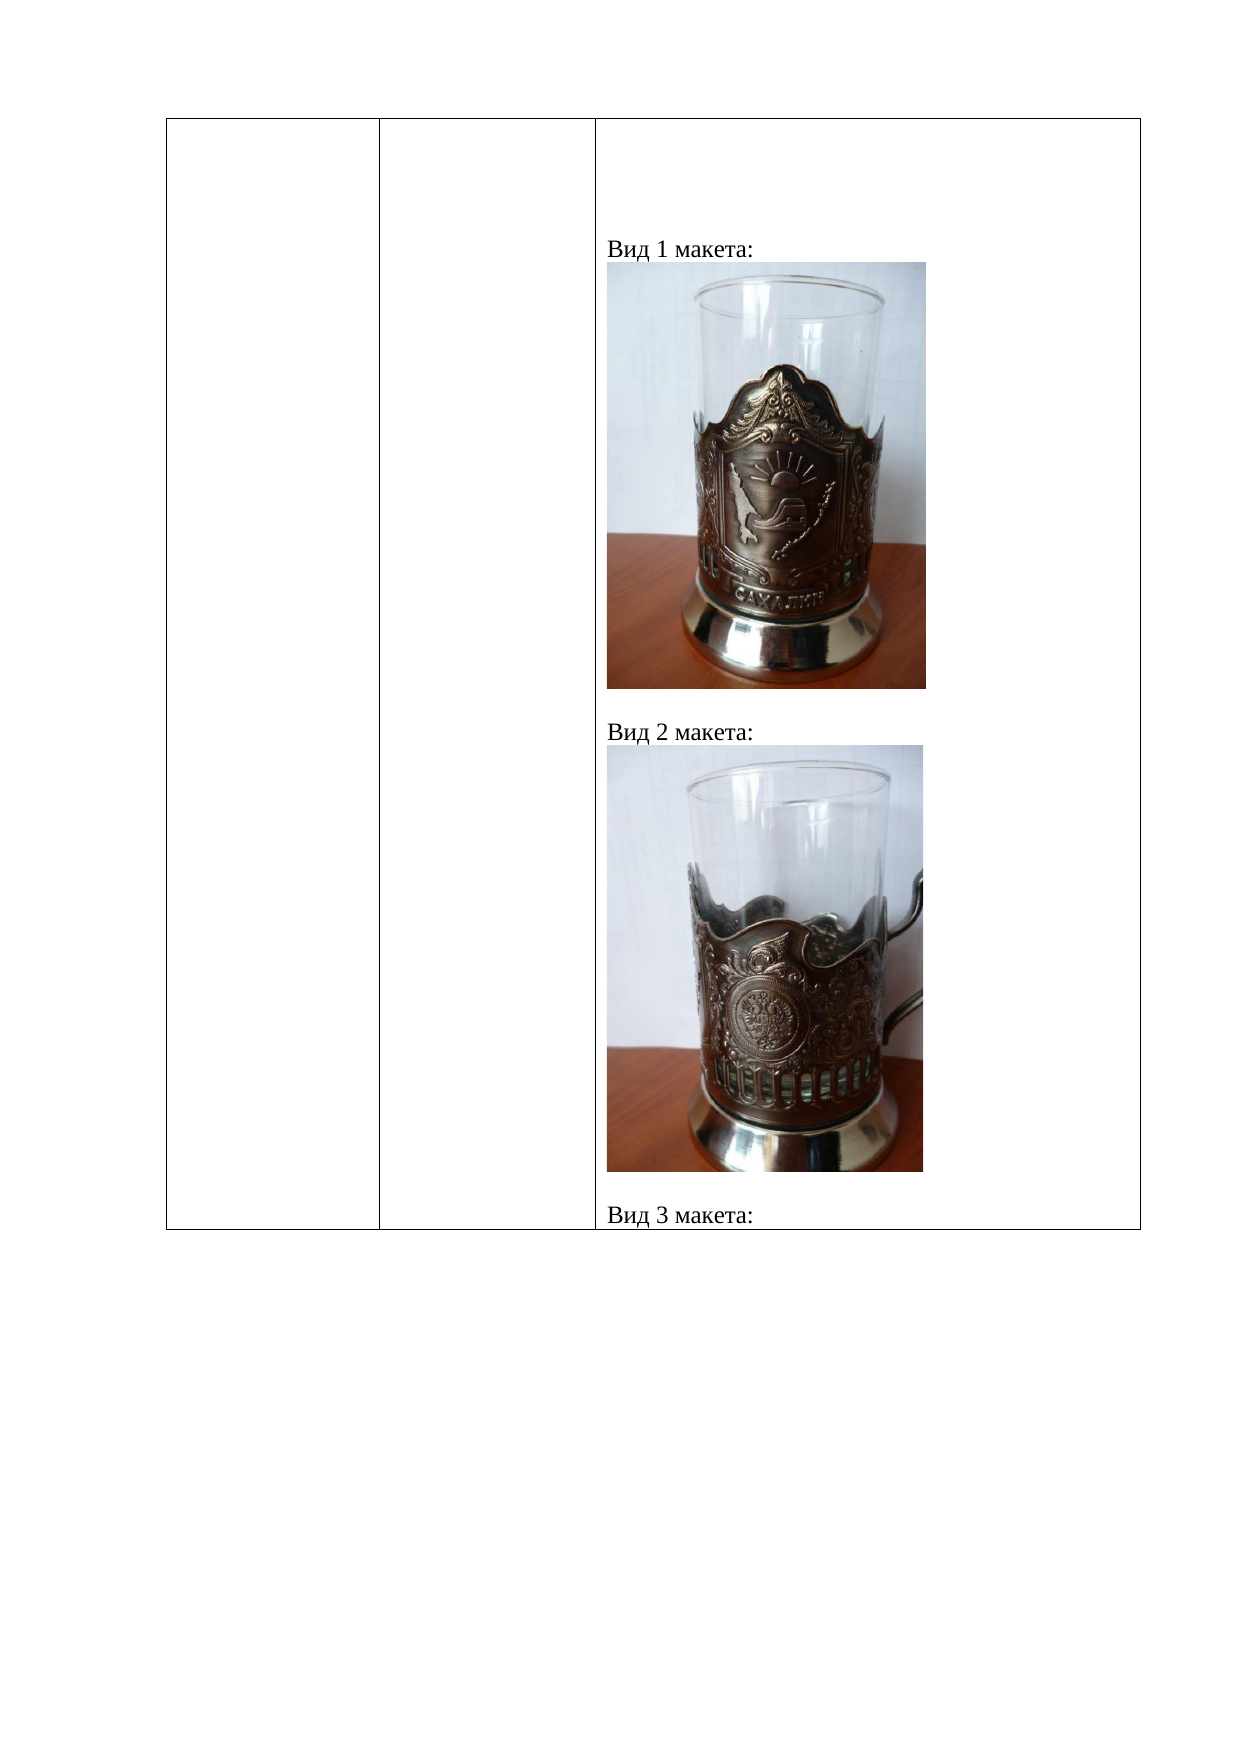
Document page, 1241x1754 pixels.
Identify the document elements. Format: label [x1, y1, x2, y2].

picture [606, 745, 924, 1172]
table_cell [596, 119, 1140, 1229]
table_cell [380, 119, 595, 1229]
picture [606, 262, 926, 689]
